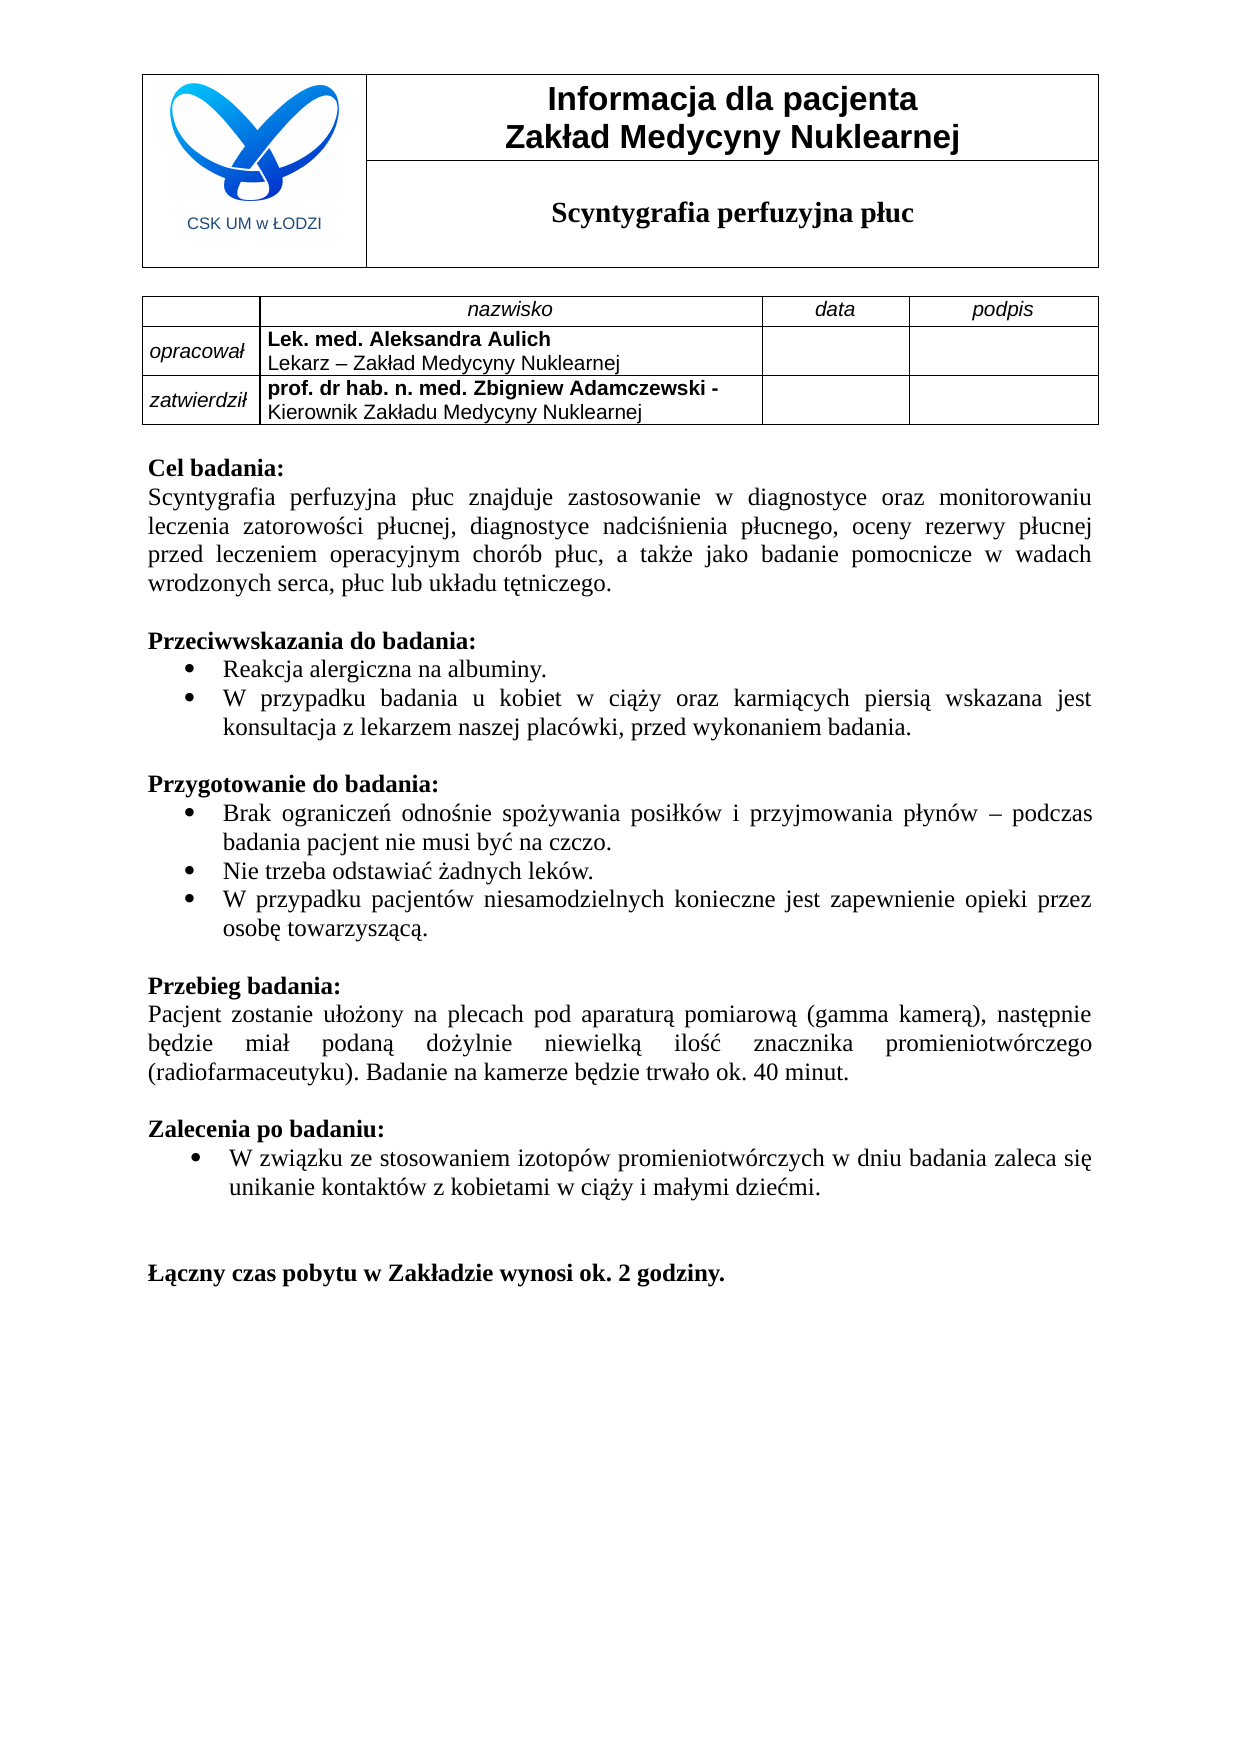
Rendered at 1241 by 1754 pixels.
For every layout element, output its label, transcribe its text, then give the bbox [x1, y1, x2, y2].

table_cell [763, 327, 909, 374]
table_cell [763, 376, 909, 423]
table_cell [910, 376, 1098, 423]
table_cell zatwierdził [143, 376, 259, 423]
table_header nazwisko [261, 297, 762, 326]
list Reakcja alergiczna na albuminy. [185, 654, 1093, 683]
text Cel badania: [148, 453, 1093, 482]
table_header podpis [910, 297, 1098, 326]
text Scyntygrafia perfuzyjna płuc znajduje zastosowanie w diagnostyce oraz monitorowaniu leczenia zatorowości płucnej, diagnostyce nadciśnienia płucnego, oceny rezerwy płucnej przed leczeniem operacyjnym chorób płuc, a także jako badanie pomocnicze w wadach wrodzonych serca, płuc lub układu tętniczego. [148, 482, 1093, 597]
list W związku ze stosowaniem izotopów promieniotwórczych w dniu badania zaleca się unikanie kontaktów z kobietami w ciąży i małymi dziećmi. [191, 1143, 1093, 1201]
text Łączny czas pobytu w Zakładzie wynosi ok. 2 godziny. [148, 1258, 1093, 1287]
text Przygotowanie do badania: [148, 769, 1093, 798]
picture [170, 83, 339, 201]
picture [170, 83, 187, 103]
text Przebieg badania: [148, 971, 1093, 999]
list W przypadku badania u kobiet w ciąży oraz karmiących piersią wskazana jest konsultacja z lekarzem naszej placówki, przed wykonaniem badania. [185, 683, 1093, 741]
table_header data [763, 297, 909, 326]
list Nie trzeba odstawiać żadnych leków. [185, 856, 1093, 884]
text Zalecenia po badaniu: [148, 1114, 1093, 1143]
table_cell opracował [143, 327, 259, 374]
list Brak ograniczeń odnośnie spożywania posiłków i przyjmowania płynów – podczas badania pacjent nie musi być na czczo. [185, 798, 1093, 856]
table_header [143, 297, 259, 326]
text Pacjent zostanie ułożony na plecach pod aparaturą pomiarową (gamma kamerą), następnie będzie miał podaną dożylnie niewielką ilość znacznika promieniotwórczego (radiofarmaceutyku). Badanie na kamerze będzie trwało ok. 40 minut. [148, 999, 1093, 1086]
text Przeciwwskazania do badania: [148, 626, 1093, 654]
list W przypadku pacjentów niesamodzielnych konieczne jest zapewnienie opieki przez osobę towarzyszącą. [185, 884, 1093, 942]
table_cell Lek. med. Aleksandra Aulich Lekarz – Zakład Medycyny Nuklearnej [261, 327, 762, 374]
table_cell prof. dr hab. n. med. Zbigniew Adamczewski - Kierownik Zakładu Medycyny Nuklearnej [261, 376, 762, 423]
table_cell [910, 327, 1098, 374]
